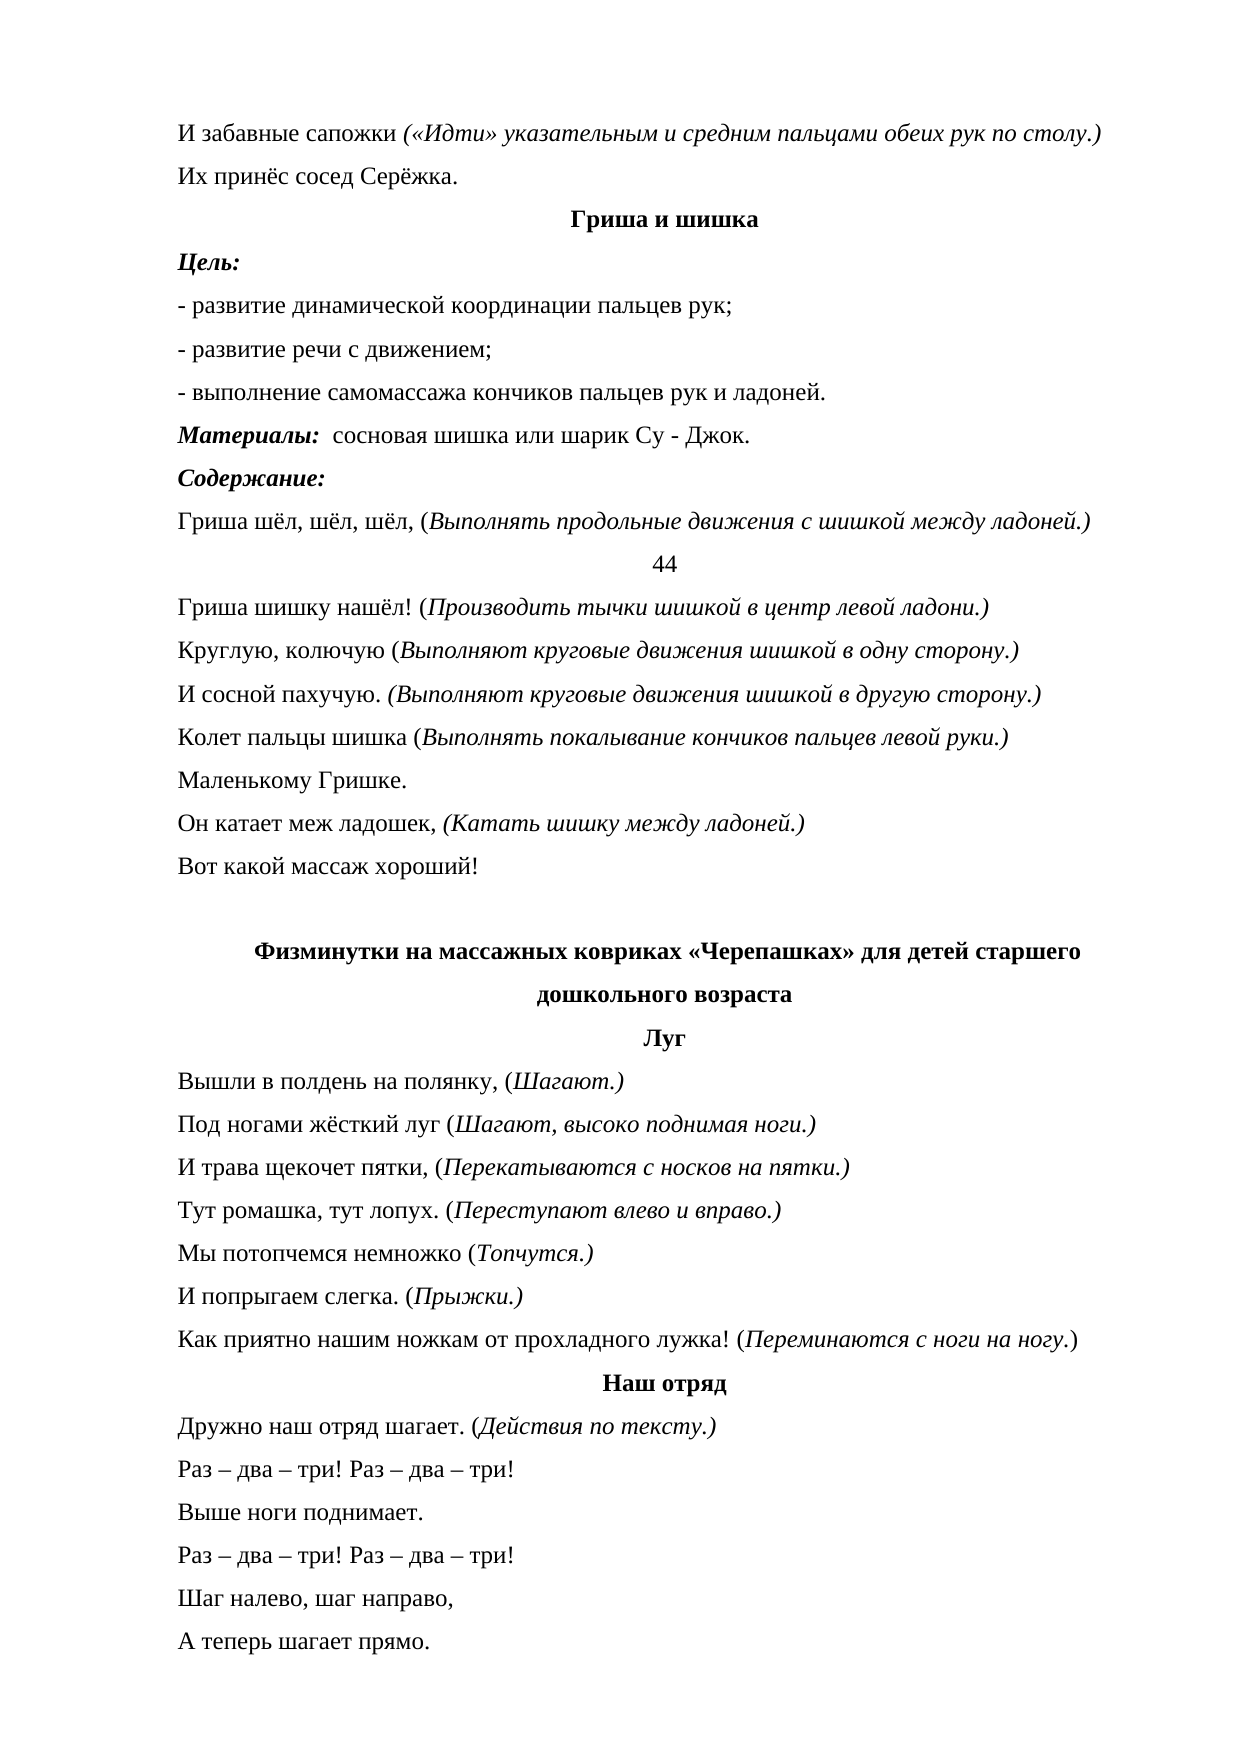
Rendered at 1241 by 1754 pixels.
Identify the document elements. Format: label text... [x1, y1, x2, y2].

text Как приятно нашим ножкам от прохладного лужка! (Переминаются с ноги на ногу.) [177, 1324, 1152, 1353]
text Цель: [177, 247, 1152, 276]
text 44 [177, 549, 1152, 578]
text И забавные сапожки («Идти» указательным и средним пальцами обеих рук по столу.) [177, 118, 1152, 147]
text Под ногами жёсткий луг (Шагают, высоко поднимая ноги.) [177, 1109, 1152, 1138]
text Маленькому Гришке. [177, 765, 1152, 794]
text - выполнение самомассажа кончиков пальцев рук и ладоней. [177, 377, 1152, 406]
text Раз – два – три! Раз – два – три! [177, 1454, 1152, 1483]
text Вышли в полдень на полянку, (Шагают.) [177, 1066, 1152, 1094]
text Физминутки на массажных ковриках «Черепашках» для детей старшего дошкольного возраста [177, 936, 1152, 1008]
text И трава щекочет пятки, (Перекатываются с носков на пятки.) [177, 1152, 1152, 1181]
text - развитие динамической координации пальцев рук; [177, 291, 1152, 319]
text Колет пальцы шишка (Выполнять покалывание кончиков пальцев левой руки.) [177, 722, 1152, 751]
text Мы потопчемся немножко (Топчутся.) [177, 1238, 1152, 1267]
text Выше ноги поднимает. [177, 1497, 1152, 1526]
text Круглую, колючую (Выполняют круговые движения шишкой в одну сторону.) [177, 636, 1152, 664]
text Дружно наш отряд шагает. (Действия по тексту.) [177, 1411, 1152, 1439]
text Гриша и шишка [177, 204, 1152, 233]
text Шаг налево, шаг направо, [177, 1583, 1152, 1612]
text Гриша шёл, шёл, шёл, (Выполнять продольные движения с шишкой между ладоней.) [177, 506, 1152, 535]
text Материалы: сосновая шишка или шарик Су - Джок. [177, 420, 1152, 449]
text Гриша шишку нашёл! (Производить тычки шишкой в центр левой ладони.) [177, 592, 1152, 621]
text Их принёс сосед Серёжка. [177, 161, 1152, 190]
text Луг [177, 1023, 1152, 1051]
text И сосной пахучую. (Выполняют круговые движения шишкой в другую сторону.) [177, 679, 1152, 707]
text Тут ромашка, тут лопух. (Переступают влево и вправо.) [177, 1195, 1152, 1224]
text Наш отряд [177, 1368, 1152, 1396]
text Вот какой массаж хороший! [177, 851, 1152, 880]
text - развитие речи с движением; [177, 334, 1152, 362]
text А теперь шагает прямо. [177, 1626, 1152, 1655]
text Раз – два – три! Раз – два – три! [177, 1540, 1152, 1569]
text И попрыгаем слегка. (Прыжки.) [177, 1281, 1152, 1310]
text Содержание: [177, 463, 1152, 492]
text Он катает меж ладошек, (Катать шишку между ладоней.) [177, 808, 1152, 837]
